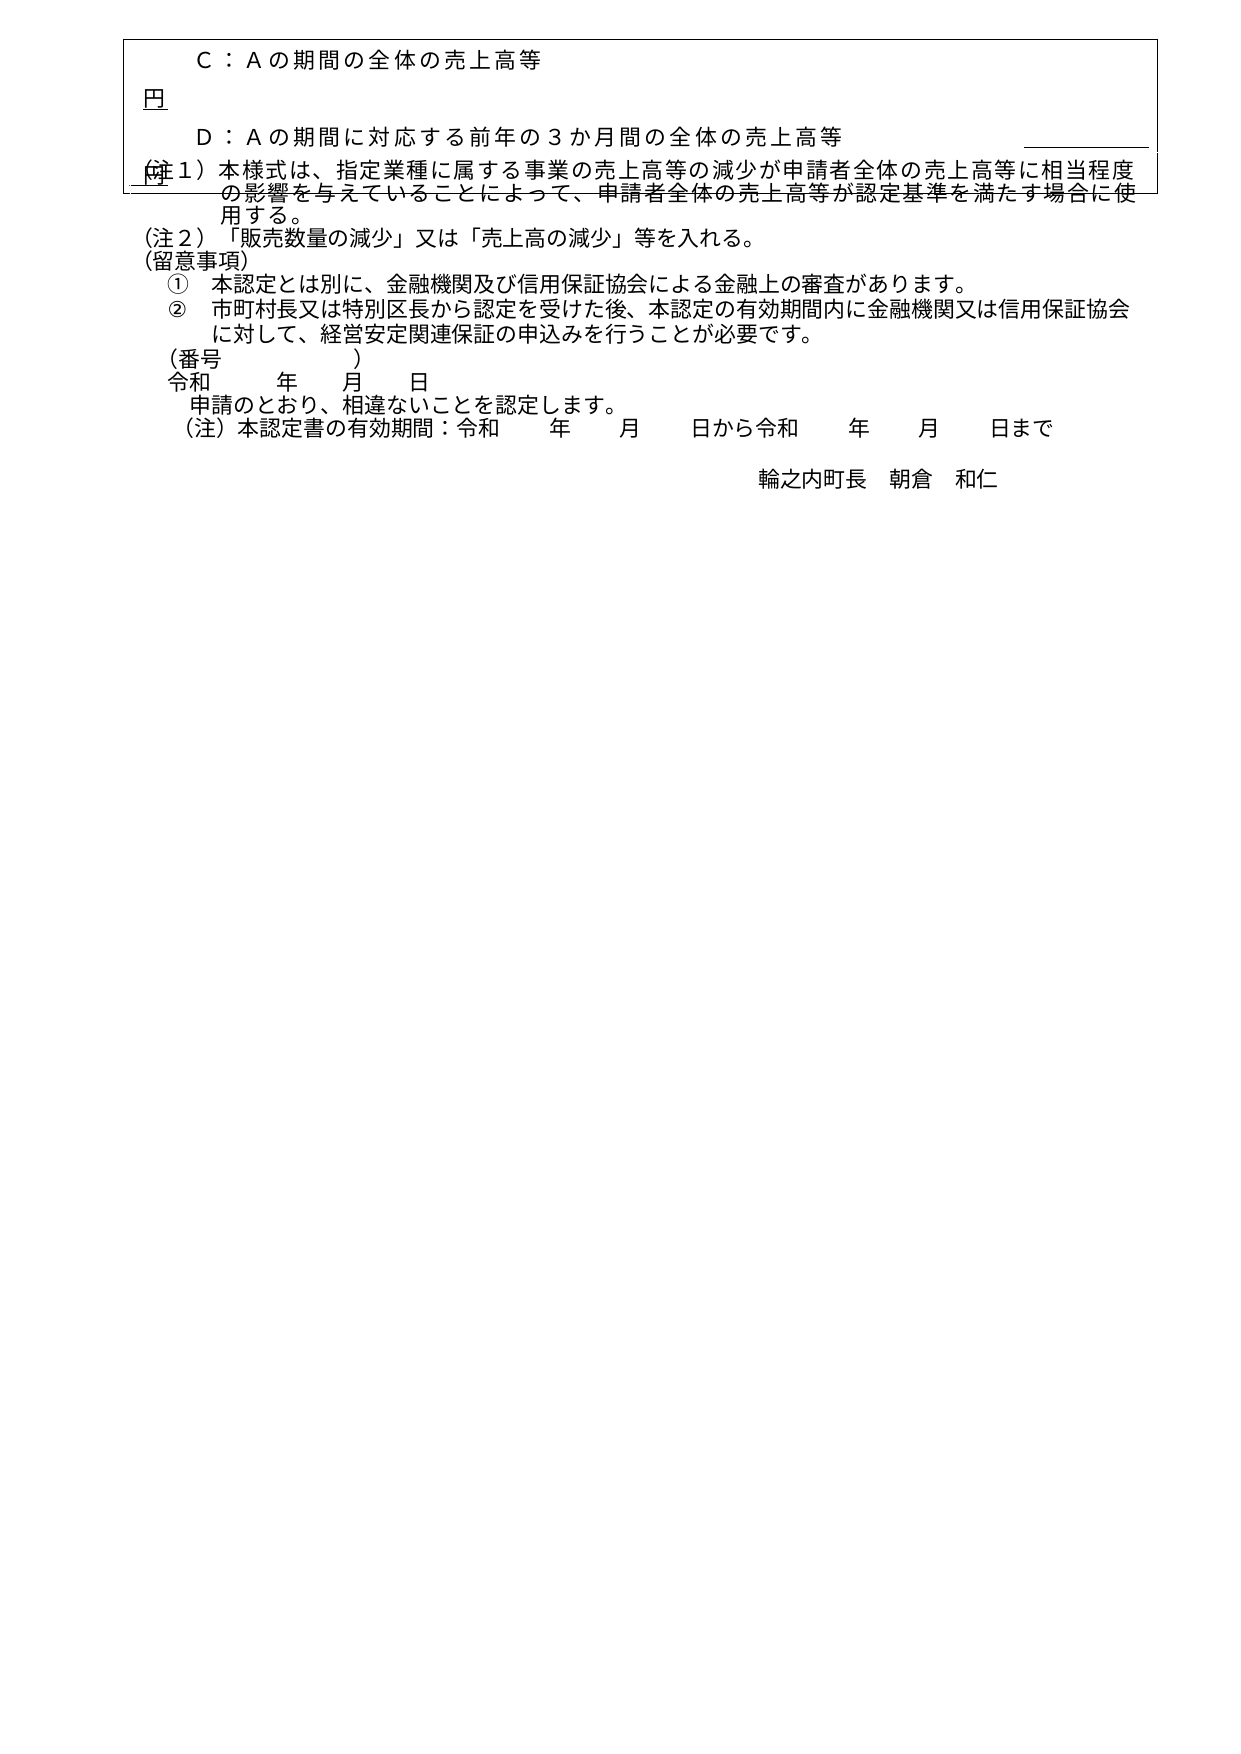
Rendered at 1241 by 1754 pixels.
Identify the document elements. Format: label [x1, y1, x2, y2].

table_header [124, 40, 1157, 192]
